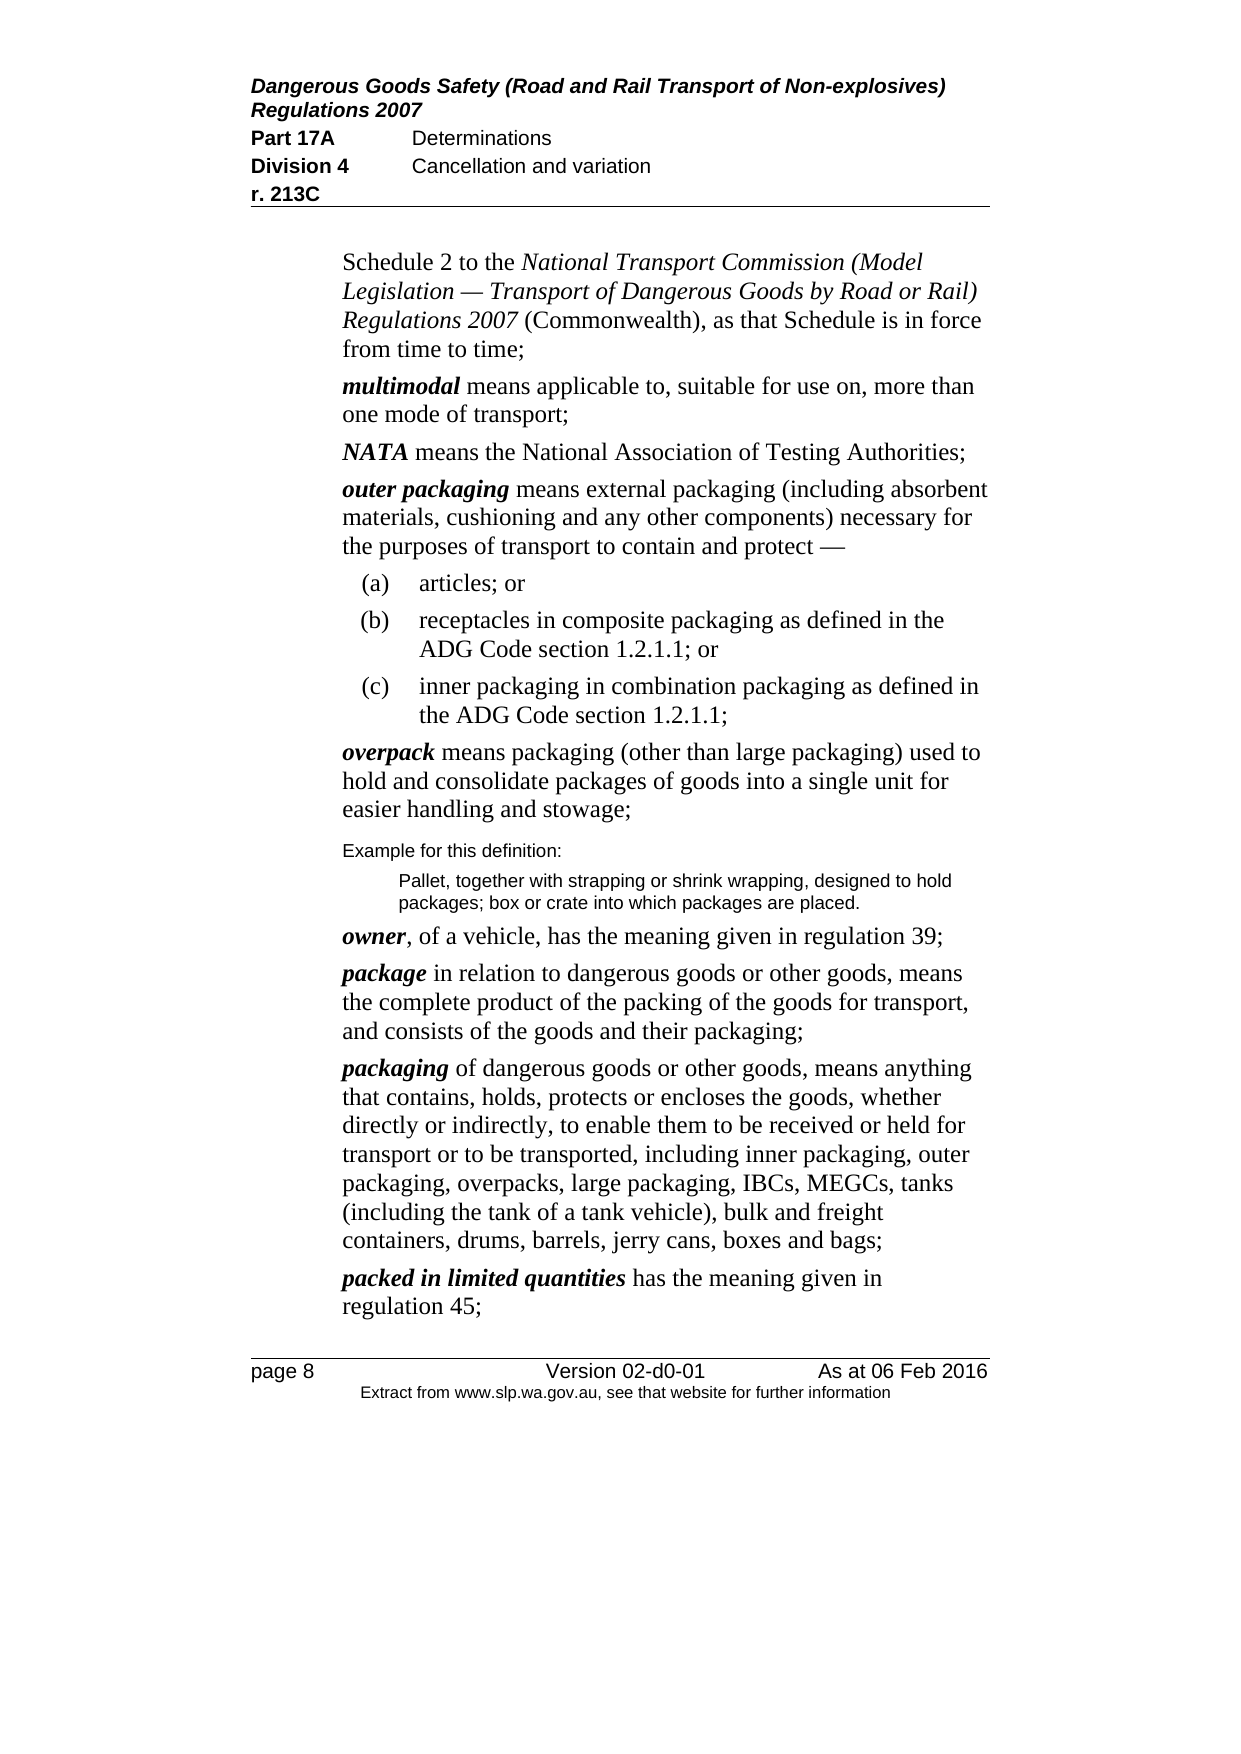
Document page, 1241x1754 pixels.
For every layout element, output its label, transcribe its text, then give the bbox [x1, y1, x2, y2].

text NATA means the National Association of Testing Authorities; [251, 437, 990, 465]
text (c) inner packaging in combination packaging as defined in the ADG Code section 1.2.1.1; [251, 671, 990, 729]
text Pallet, together with strapping or shrink wrapping, designed to hold packages; box or crate into which packages are placed. [251, 870, 990, 913]
text (b) receptacles in composite packaging as defined in the ADG Code section 1.2.1.1; or [251, 605, 990, 663]
text overpack means packaging (other than large packaging) used to hold and consolidate packages of goods into a single unit for easier handling and stowage; [251, 737, 990, 823]
text package in relation to dangerous goods or other goods, means the complete product of the packing of the goods for transport, and consists of the goods and their packaging; [251, 958, 990, 1045]
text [251, 247, 990, 362]
text multimodal means applicable to, suitable for use on, more than one mode of transport; [251, 371, 990, 428]
subtitle Example for this definition: [251, 840, 990, 862]
text outer packaging means external packaging (including absorbent materials, cushioning and any other components) necessary for the purposes of transport to contain and protect — [251, 474, 990, 560]
text packaging of dangerous goods or other goods, means anything that contains, holds, protects or encloses the goods, whether directly or indirectly, to enable them to be received or held for transport or to be transported, including inner packaging, outer packaging, overpacks, large packaging, IBCs, MEGCs, tanks (including the tank of a tank vehicle), bulk and freight containers, drums, barrels, jerry cans, boxes and bags; [251, 1053, 990, 1254]
text (a) articles; or [251, 568, 990, 597]
text packed in limited quantities has the meaning given in regulation 45; [251, 1263, 990, 1320]
text owner, of a vehicle, has the meaning given in regulation 39; [251, 921, 990, 950]
